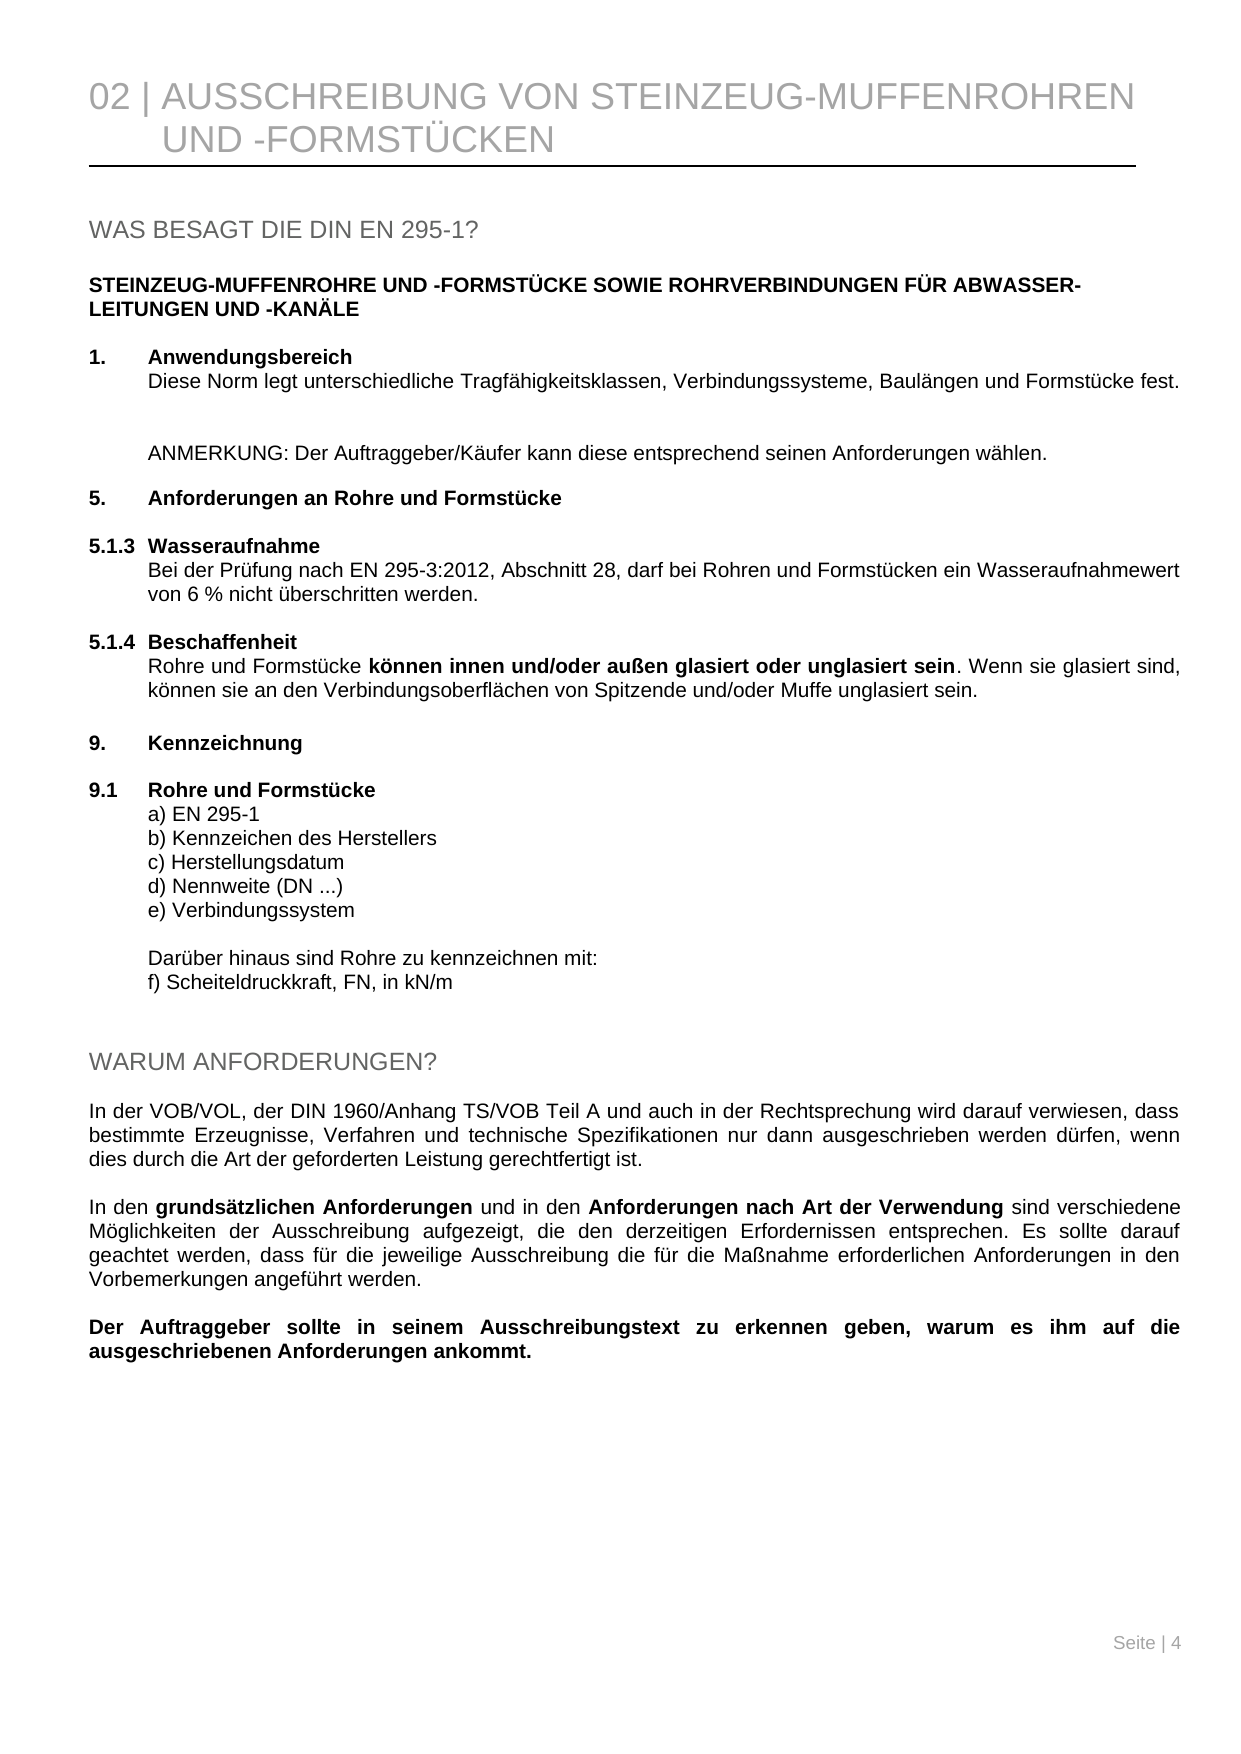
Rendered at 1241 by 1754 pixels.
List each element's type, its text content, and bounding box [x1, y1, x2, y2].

text b) Kennzeichen des Herstellers [148, 826, 1181, 850]
text 5.1.3 Wasseraufnahme [89, 534, 1181, 558]
text WARUM ANFORDERUNGEN? [89, 1018, 1181, 1075]
text In den grundsätzlichen Anforderungen und in den Anforderungen nach Art der Verwendung sind verschiedene Möglichkeiten der Ausschreibung aufgezeigt, die den derzeitigen Erfordernissen entsprechen. Es sollte darauf geachtet werden, dass für die jeweilige Ausschreibung die für die Maßnahme erforderlichen Anforderungen in den Vorbemerkungen angeführt werden. [89, 1195, 1181, 1291]
text a) EN 295-1 [148, 802, 1181, 826]
text e) Verbindungssystem [148, 898, 1181, 922]
text Rohre und Formstücke können innen und/oder außen glasiert oder unglasiert sein. Wenn sie glasiert sind, können sie an den Verbindungsoberflächen von Spitzende und/oder Muffe unglasiert sein. [148, 654, 1181, 702]
text d) Nennweite (DN ...) [148, 874, 1181, 898]
text 9. Kennzeichnung [89, 730, 1181, 754]
text Darüber hinaus sind Rohre zu kennzeichnen mit: [148, 946, 1181, 970]
text 9.1 Rohre und Formstücke [89, 778, 1181, 802]
text Diese Norm legt unterschiedliche Tragfähigkeitsklassen, Verbindungssysteme, Baulängen und Formstücke fest. ANMERKUNG: Der Auftraggeber/Käufer kann diese entsprechend seinen Anforderungen wählen. [148, 368, 1181, 464]
text STEINZEUG-MUFFENROHRE UND -FORMSTÜCKE SOWIE ROHRVERBINDUNGEN FÜR ABWASSER-LEITUNGEN UND -KANÄLE [89, 273, 1181, 321]
text 5.1.4 Beschaffenheit [89, 630, 1181, 654]
text Bei der Prüfung nach EN 295-3:2012, Abschnitt 28, darf bei Rohren und Formstücken ein Wasseraufnahmewert von 6 % nicht überschritten werden. [148, 558, 1181, 606]
text c) Herstellungsdatum [148, 850, 1181, 874]
text f) Scheiteldruckkraft, FN, in kN/m [148, 970, 1181, 994]
text WAS BESAGT DIE DIN EN 295-1? [89, 186, 1181, 244]
text In der VOB/VOL, der DIN 1960/Anhang TS/VOB Teil A und auch in der Rechtsprechung wird darauf verwiesen, dass bestimmte Erzeugnisse, Verfahren und technische Spezifikationen nur dann ausgeschrieben werden dürfen, wenn dies durch die Art der geforderten Leistung gerechtfertigt ist. [89, 1099, 1181, 1171]
list Anwendungsbereich [89, 344, 1181, 368]
text 5. Anforderungen an Rohre und Formstücke [89, 486, 1181, 510]
text Der Auftraggeber sollte in seinem Ausschreibungstext zu erkennen geben, warum es ihm auf die ausgeschriebenen Anforderungen ankommt. [89, 1315, 1181, 1363]
